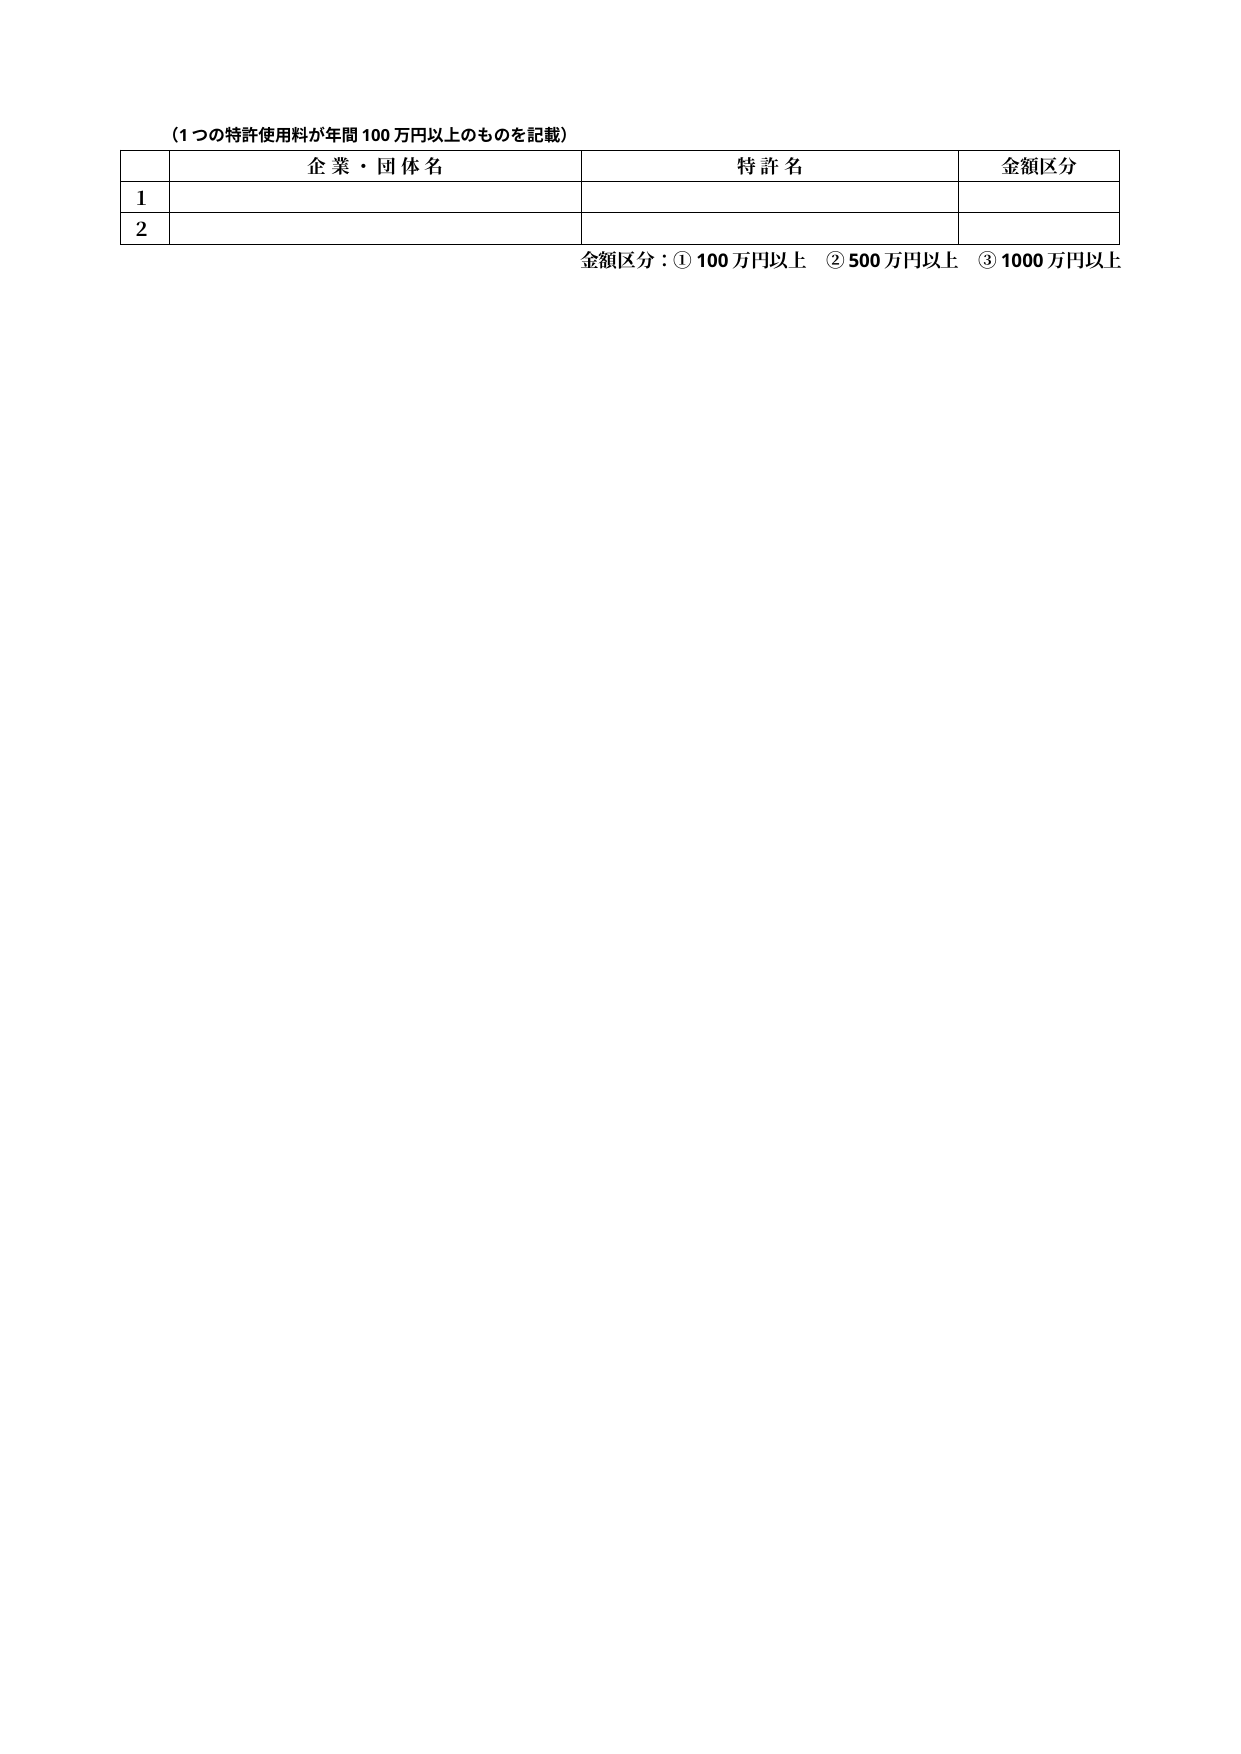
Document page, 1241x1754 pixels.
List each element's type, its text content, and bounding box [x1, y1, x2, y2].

table_cell ２ [121, 213, 169, 243]
table_cell １ [121, 182, 169, 212]
table_cell [582, 182, 958, 212]
table_cell [959, 213, 1119, 243]
table_cell [170, 213, 581, 243]
table_header 金額区分 [959, 151, 1119, 181]
table_header 企 業 ・ 団 体 名 [170, 151, 581, 181]
text 金額区分：①100万円以上 ②500万円以上 ③1000万円以上 [118, 244, 1122, 275]
table_cell [582, 213, 958, 243]
table_header 特 許 名 [582, 151, 958, 181]
table_cell [170, 182, 581, 212]
table_header [121, 151, 169, 181]
table_cell [959, 182, 1119, 212]
text （1つの特許使用料が年間100万円以上のものを記載） [162, 119, 1122, 149]
